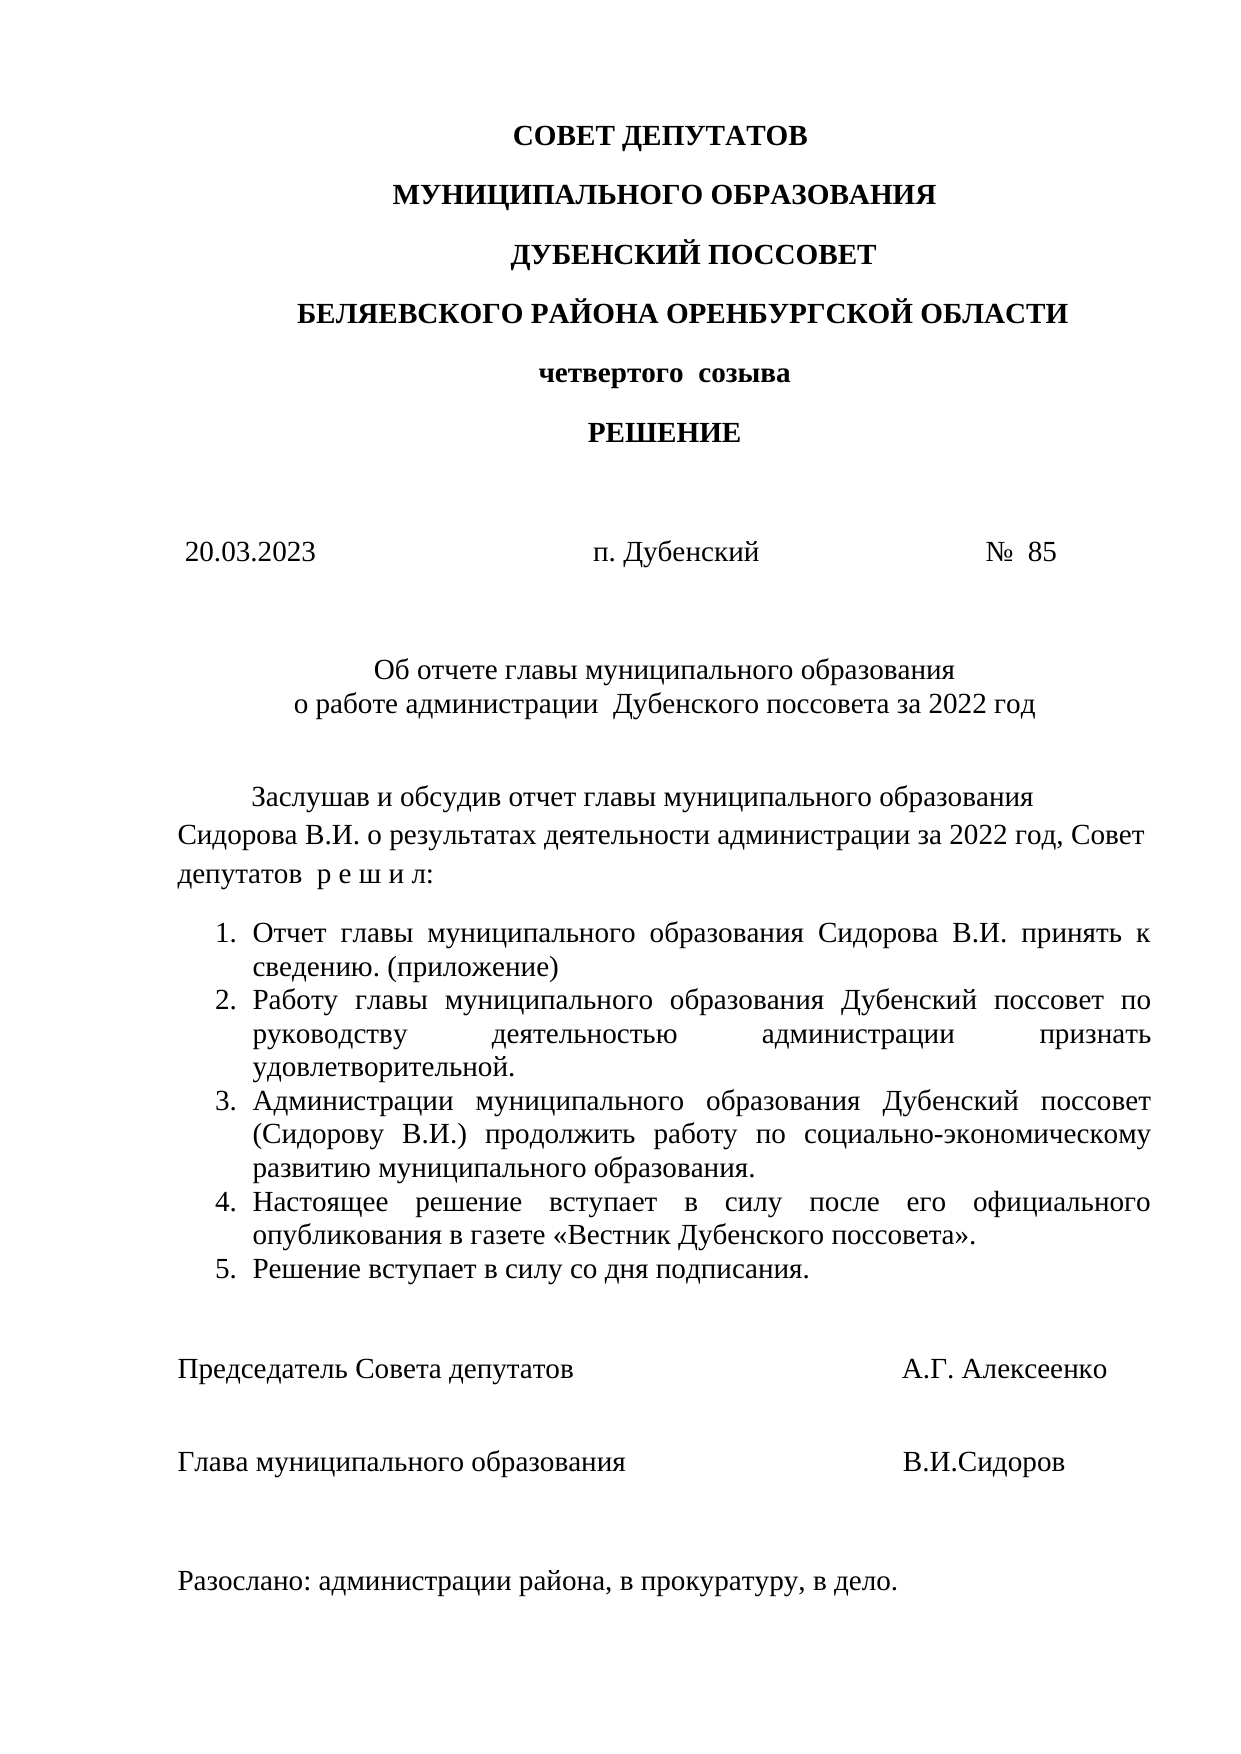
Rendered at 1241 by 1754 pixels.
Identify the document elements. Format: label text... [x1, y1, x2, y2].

list Отчет главы муниципального образования Сидорова В.И. принять к сведению. (приложение) [215, 915, 1152, 982]
text МУНИЦИПАЛЬНОГО ОБРАЗОВАНИЯ [177, 177, 1152, 211]
list Работу главы муниципального образования Дубенский поссовет по руководству деятельностью администрации признать удовлетворительной. [215, 982, 1152, 1083]
text Разослано: администрации района, в прокуратуру, в дело. [177, 1563, 1152, 1597]
text о работе администрации Дубенского поссовета за 2022 год [177, 686, 1152, 719]
list Решение вступает в силу со дня подписания. [215, 1251, 1152, 1284]
text Глава муниципального образования В.И.Сидоров [177, 1444, 1152, 1478]
list Настоящее решение вступает в силу после его официального опубликования в газете «Вестник Дубенского поссовета». [215, 1184, 1152, 1251]
text четвертого созыва [177, 356, 1152, 389]
text Заслушав и обсудив отчет главы муниципального образования Сидорова В.И. о результатах деятельности администрации за 2022 год, Совет депутатов р е ш и л: [177, 779, 1152, 889]
text 20.03.2023 п. Дубенский № 85 [177, 534, 1152, 567]
text РЕШЕНИЕ [177, 415, 1152, 448]
text Об отчете главы муниципального образования [177, 652, 1152, 686]
text ДУБЕНСКИЙ ПОССОВЕТ [177, 237, 1152, 270]
text БЕЛЯЕВСКОГО РАЙОНА ОРЕНБУРГСКОЙ ОБЛАСТИ [177, 296, 1152, 330]
text Председатель Совета депутатов А.Г. Алексеенко [177, 1351, 1152, 1385]
list Администрации муниципального образования Дубенский поссовет (Сидорову В.И.) продолжить работу по социально-экономическому развитию муниципального образования. [215, 1083, 1152, 1184]
text СОВЕТ ДЕПУТАТОВ [177, 118, 1152, 152]
